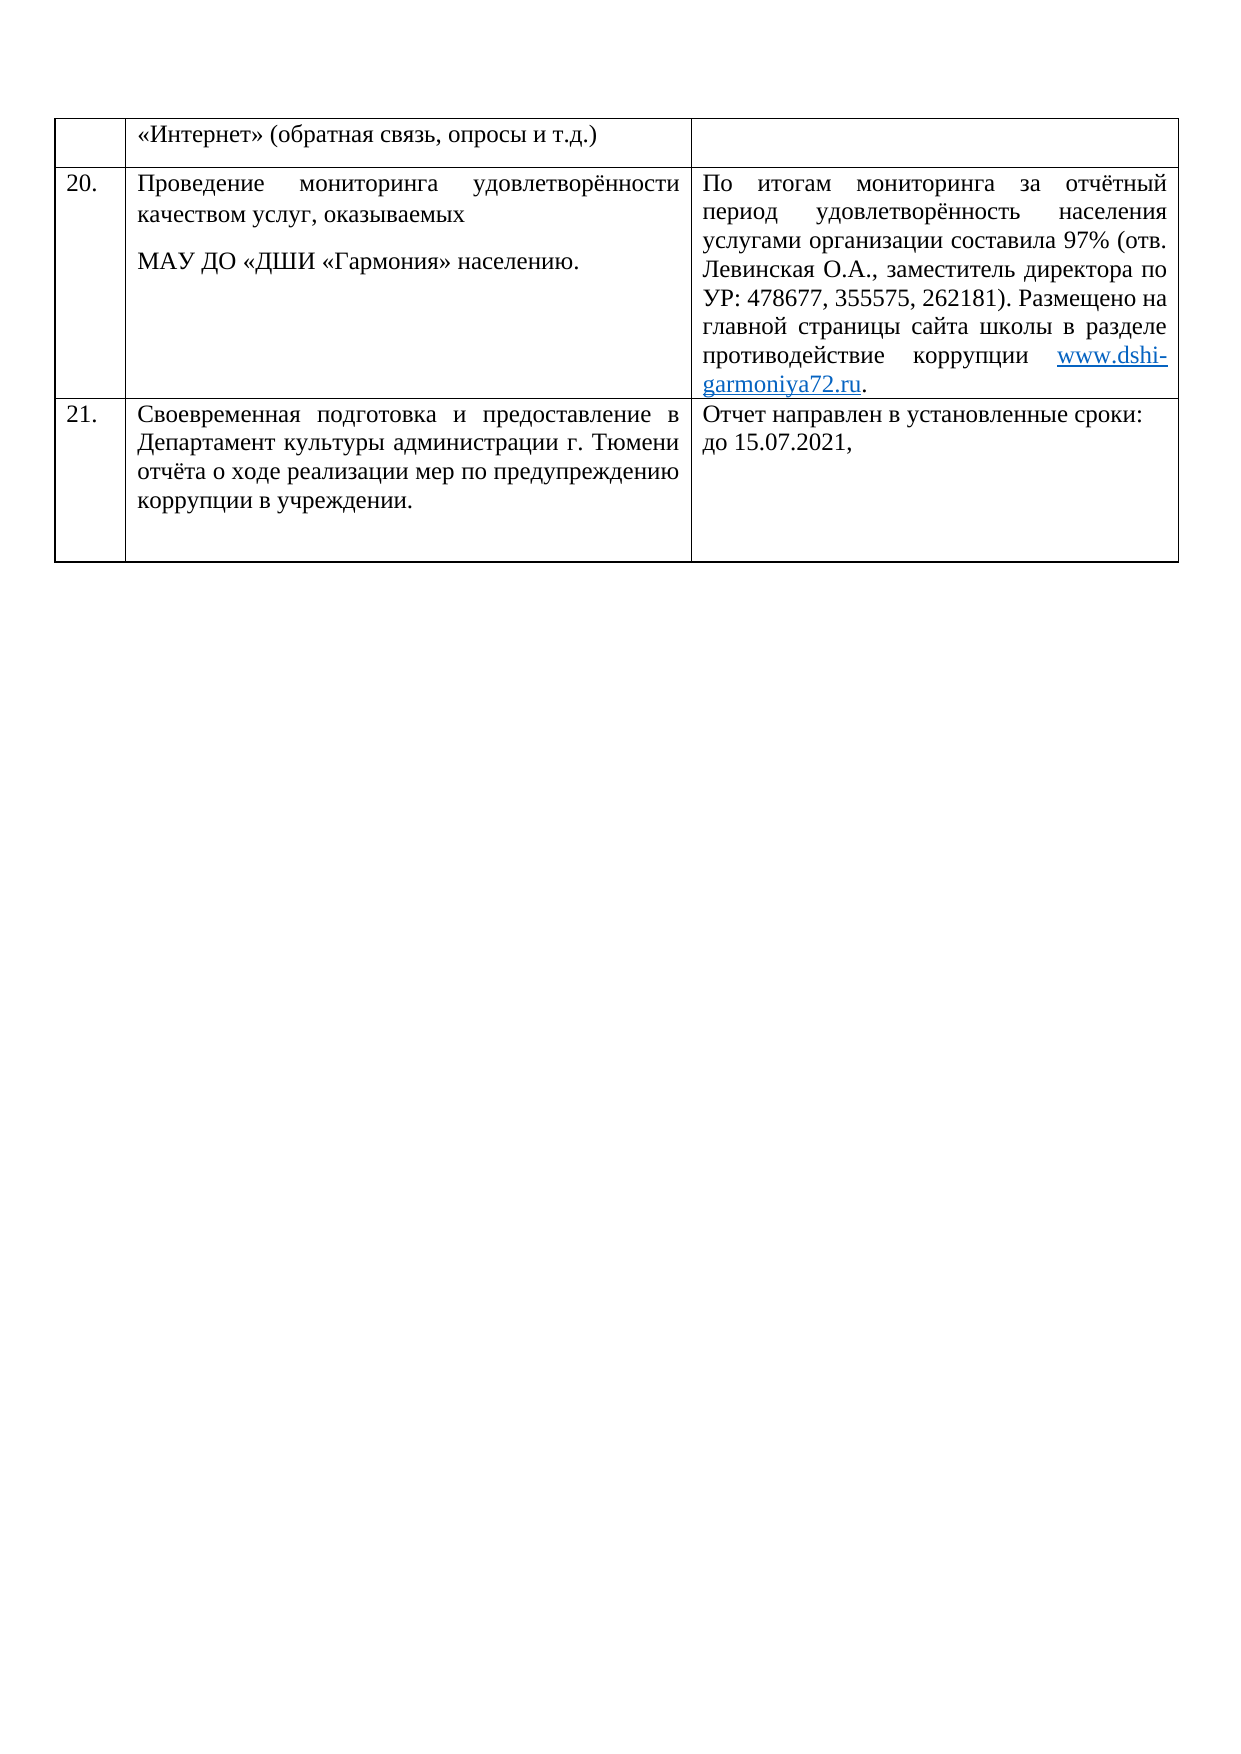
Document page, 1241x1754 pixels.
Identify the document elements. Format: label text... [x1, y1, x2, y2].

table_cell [692, 119, 1178, 167]
table_cell Отчет направлен в установленные сроки: до 15.07.2021, [692, 399, 1178, 561]
table_cell По итогам мониторинга за отчётный период удовлетворённость населения услугами организации составила 97% (отв. Левинская О.А., заместитель директора по УР: 478677, 355575, 262181). Размещено на главной страницы сайта школы в разделе противодействие коррупции www.dshi-garmоniya72.ru. [692, 168, 1178, 398]
table_cell [56, 399, 125, 561]
table_cell [56, 168, 125, 398]
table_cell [126, 119, 691, 167]
table_cell [56, 119, 125, 167]
table_cell Своевременная подготовка и предоставление в Департамент культуры администрации г. Тюмени отчёта о ходе реализации мер по предупреждению коррупции в учреждении. [126, 399, 691, 561]
table_cell Проведение мониторинга удовлетворённости качеством услуг, оказываемых МАУ ДО «ДШИ «Гармония» населению. [126, 168, 691, 398]
